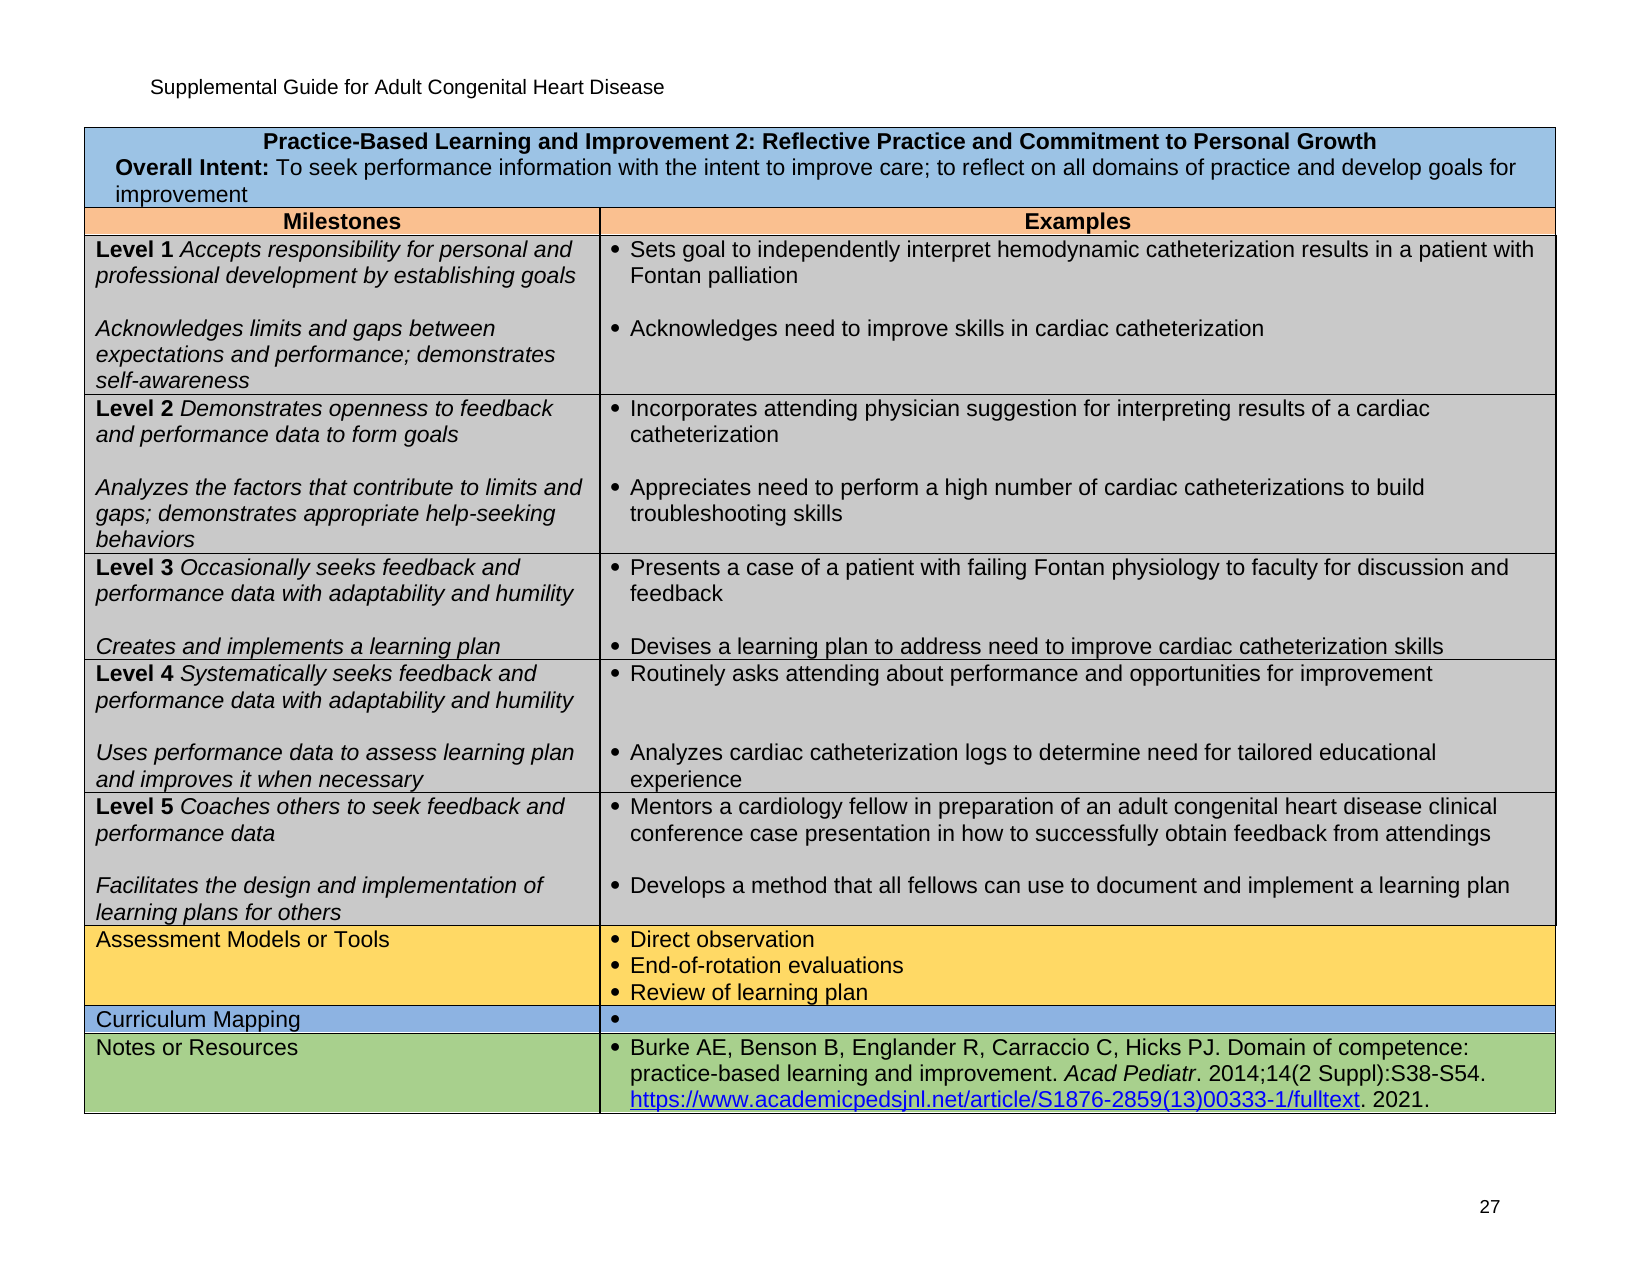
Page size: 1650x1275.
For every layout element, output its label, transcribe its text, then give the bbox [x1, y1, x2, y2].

table_cell Examples [601, 208, 1555, 234]
table_cell Presents a case of a patient with failing Fontan physiology to faculty for discussion and feedback Devises a learning plan to address need to improve cardiac catheterization skills [601, 554, 1555, 659]
table_cell Level 4 Systematically seeks feedback and performance data with adaptability and humility Uses performance data to assess learning plan and improves it when necessary [85, 660, 599, 792]
table_cell Curriculum Mapping [85, 1006, 599, 1032]
table_cell Milestones [85, 208, 599, 234]
table_cell Routinely asks attending about performance and opportunities for improvement Analyzes cardiac catheterization logs to determine need for tailored educational experience [601, 660, 1555, 792]
table_cell Sets goal to independently interpret hemodynamic catheterization results in a patient with Fontan palliation Acknowledges need to improve skills in cardiac catheterization [601, 236, 1555, 394]
table_cell Assessment Models or Tools [85, 926, 599, 1005]
table_cell Incorporates attending physician suggestion for interpreting results of a cardiac catheterization Appreciates need to perform a high number of cardiac catheterizations to build troubleshooting skills [601, 395, 1555, 553]
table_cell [601, 1034, 1555, 1112]
table_cell Level 3 Occasionally seeks feedback and performance data with adaptability and humility Creates and implements a learning plan [85, 554, 599, 659]
table_cell Level 2 Demonstrates openness to feedback and performance data to form goals Analyzes the factors that contribute to limits and gaps; demonstrates appropriate help-seeking behaviors [85, 395, 599, 553]
table_cell Direct observation End-of-rotation evaluations Review of learning plan [601, 926, 1555, 1005]
table_cell Level 1 Accepts responsibility for personal and professional development by establishing goals Acknowledges limits and gaps between expectations and performance; demonstrates self-awareness [85, 236, 599, 394]
table_cell Level 5 Coaches others to seek feedback and performance data Facilitates the design and implementation of learning plans for others [85, 793, 599, 925]
table_cell Notes or Resources [85, 1034, 599, 1112]
table_cell Mentors a cardiology fellow in preparation of an adult congenital heart disease clinical conference case presentation in how to successfully obtain feedback from attendings Develops a method that all fellows can use to document and implement a learning plan [601, 793, 1555, 925]
table_cell Practice-Based Learning and Improvement 2: Reflective Practice and Commitment to Personal Growth Overall Intent: To seek performance information with the intent to improve care; to reflect on all domains of practice and develop goals for improvement [85, 128, 1555, 207]
table_cell [601, 1006, 1555, 1032]
